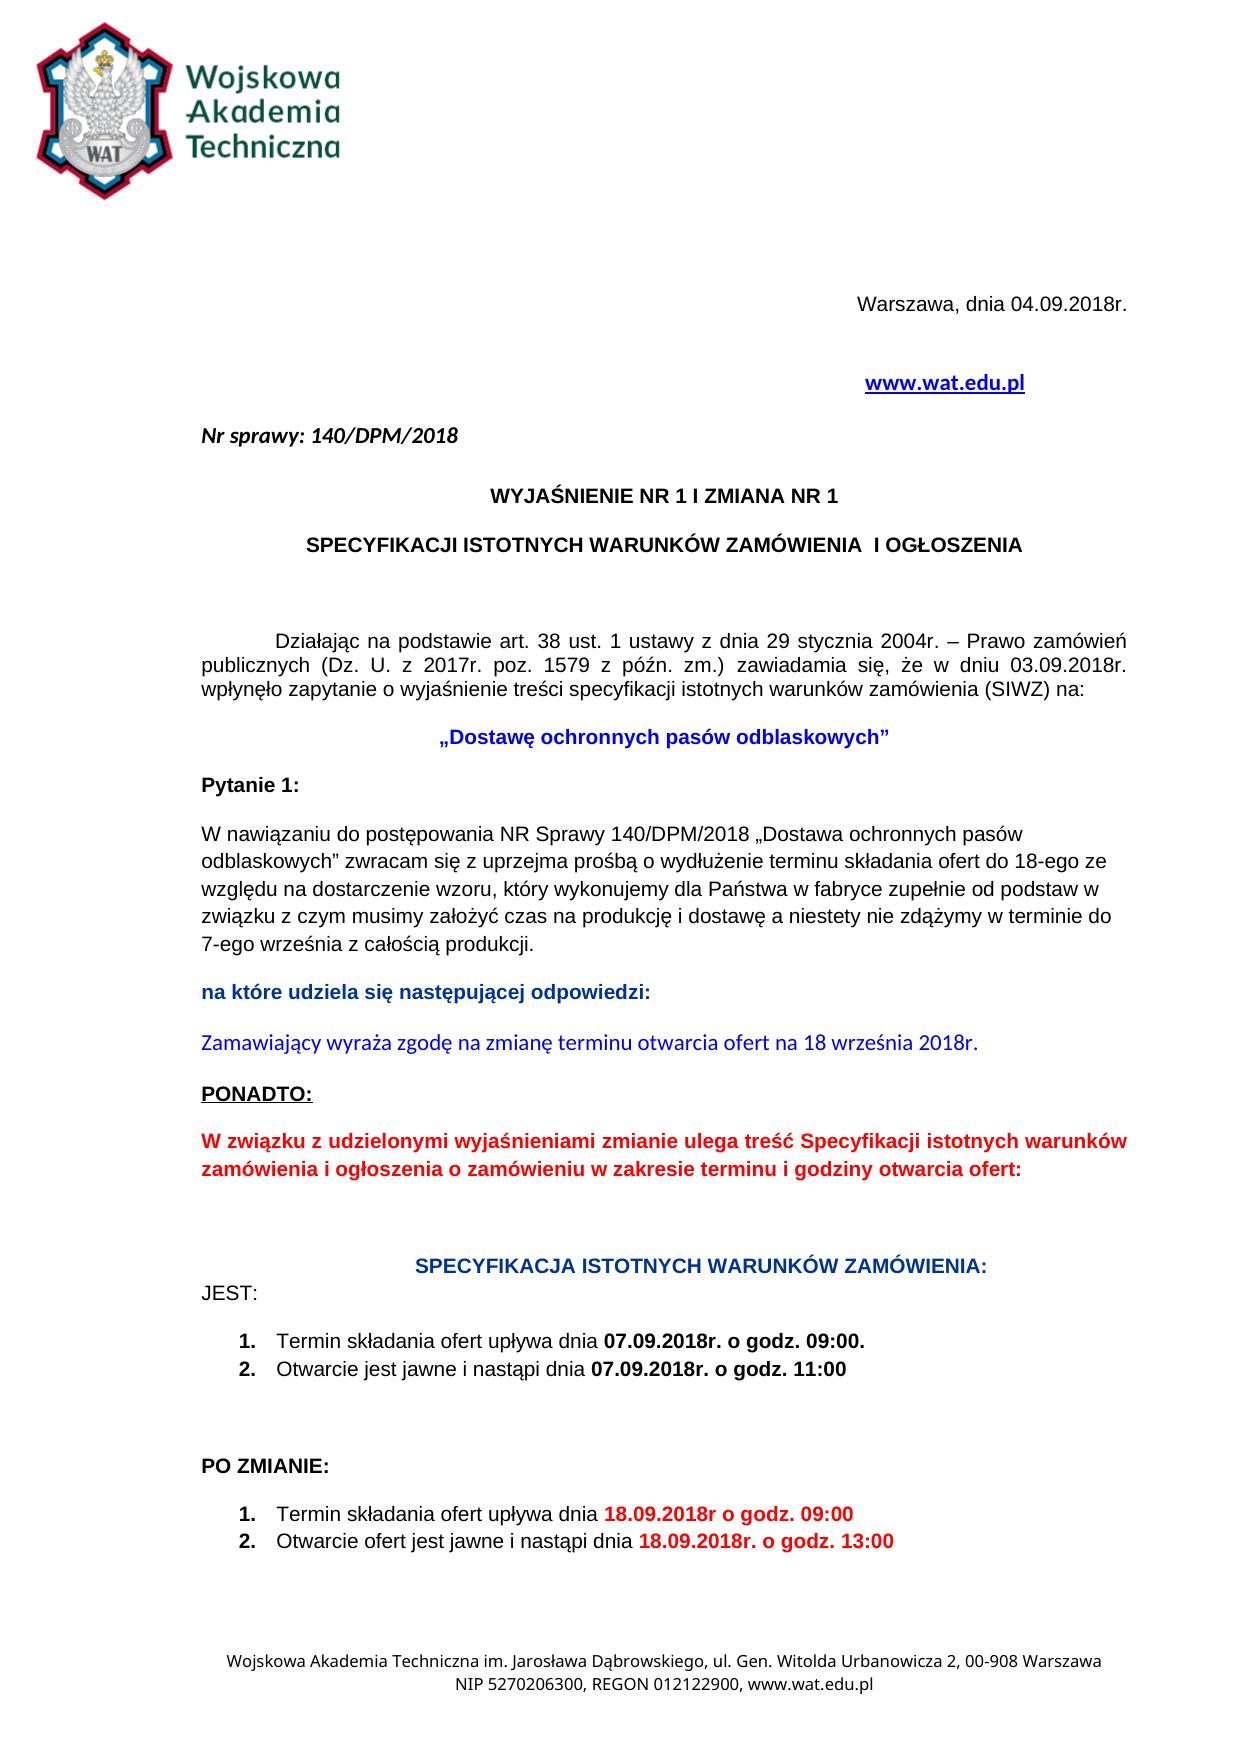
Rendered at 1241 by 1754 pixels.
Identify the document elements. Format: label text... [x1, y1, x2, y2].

text Warszawa, dnia 04.09.2018r. [496, 291, 1128, 315]
text JEST: [201, 1281, 1128, 1305]
list Termin składania ofert upływa dnia 18.09.2018r o godz. 09:00 [239, 1502, 1128, 1526]
picture [0, 0, 1042, 315]
text SPECYFIKACJA ISTOTNYCH WARUNKÓW ZAMÓWIENIA: [201, 1253, 1128, 1277]
text PO ZMIANIE: [201, 1453, 1128, 1477]
text WYJAŚNIENIE NR 1 I ZMIANA NR 1 [201, 484, 1128, 508]
text na które udziela się następującej odpowiedzi: [201, 980, 1128, 1004]
text W związku z udzielonymi wyjaśnieniami zmianie ulega treść Specyfikacji istotnych warunków zamówienia i ogłoszenia o zamówieniu w zakresie terminu i godziny otwarcia ofert: [201, 1129, 1128, 1181]
list Otwarcie jest jawne i nastąpi dnia 07.09.2018r. o godz. 11:00 [239, 1357, 1128, 1381]
text Działając na podstawie art. 38 ust. 1 ustawy z dnia 29 stycznia 2004r. – Prawo zamówień publicznych (Dz. U. z 2017r. poz. 1579 z późn. zm.) zawiadamia się, że w dniu 03.09.2018r. wpłynęło zapytanie o wyjaśnienie treści specyfikacji istotnych warunków zamówienia (SIWZ) na: [201, 629, 1128, 701]
list Termin składania ofert upływa dnia 07.09.2018r. o godz. 09:00. [239, 1329, 1128, 1353]
text www.wat.edu.pl [791, 368, 1128, 396]
text Nr sprawy: 140/DPM/2018 [201, 421, 1128, 449]
text „Dostawę ochronnych pasów odblaskowych” [201, 725, 1128, 749]
text W nawiązaniu do postępowania NR Sprawy 140/DPM/2018 „Dostawa ochronnych pasów odblaskowych” zwracam się z uprzejma prośbą o wydłużenie terminu składania ofert do 18-ego ze względu na dostarczenie wzoru, który wykonujemy dla Państwa w fabryce zupełnie od podstaw w związku z czym musimy założyć czas na produkcję i dostawę a niestety nie zdążymy w terminie do 7-ego września z całością produkcji. [201, 822, 1128, 956]
text PONADTO: [201, 1081, 1128, 1105]
text SPECYFIKACJI ISTOTNYCH WARUNKÓW ZAMÓWIENIA I OGŁOSZENIA [201, 532, 1128, 556]
text Pytanie 1: [201, 773, 1128, 797]
text Zamawiający wyraża zgodę na zmianę terminu otwarcia ofert na 18 września 2018r. [201, 1028, 1128, 1056]
list Otwarcie ofert jest jawne i nastąpi dnia 18.09.2018r. o godz. 13:00 [239, 1529, 1128, 1553]
